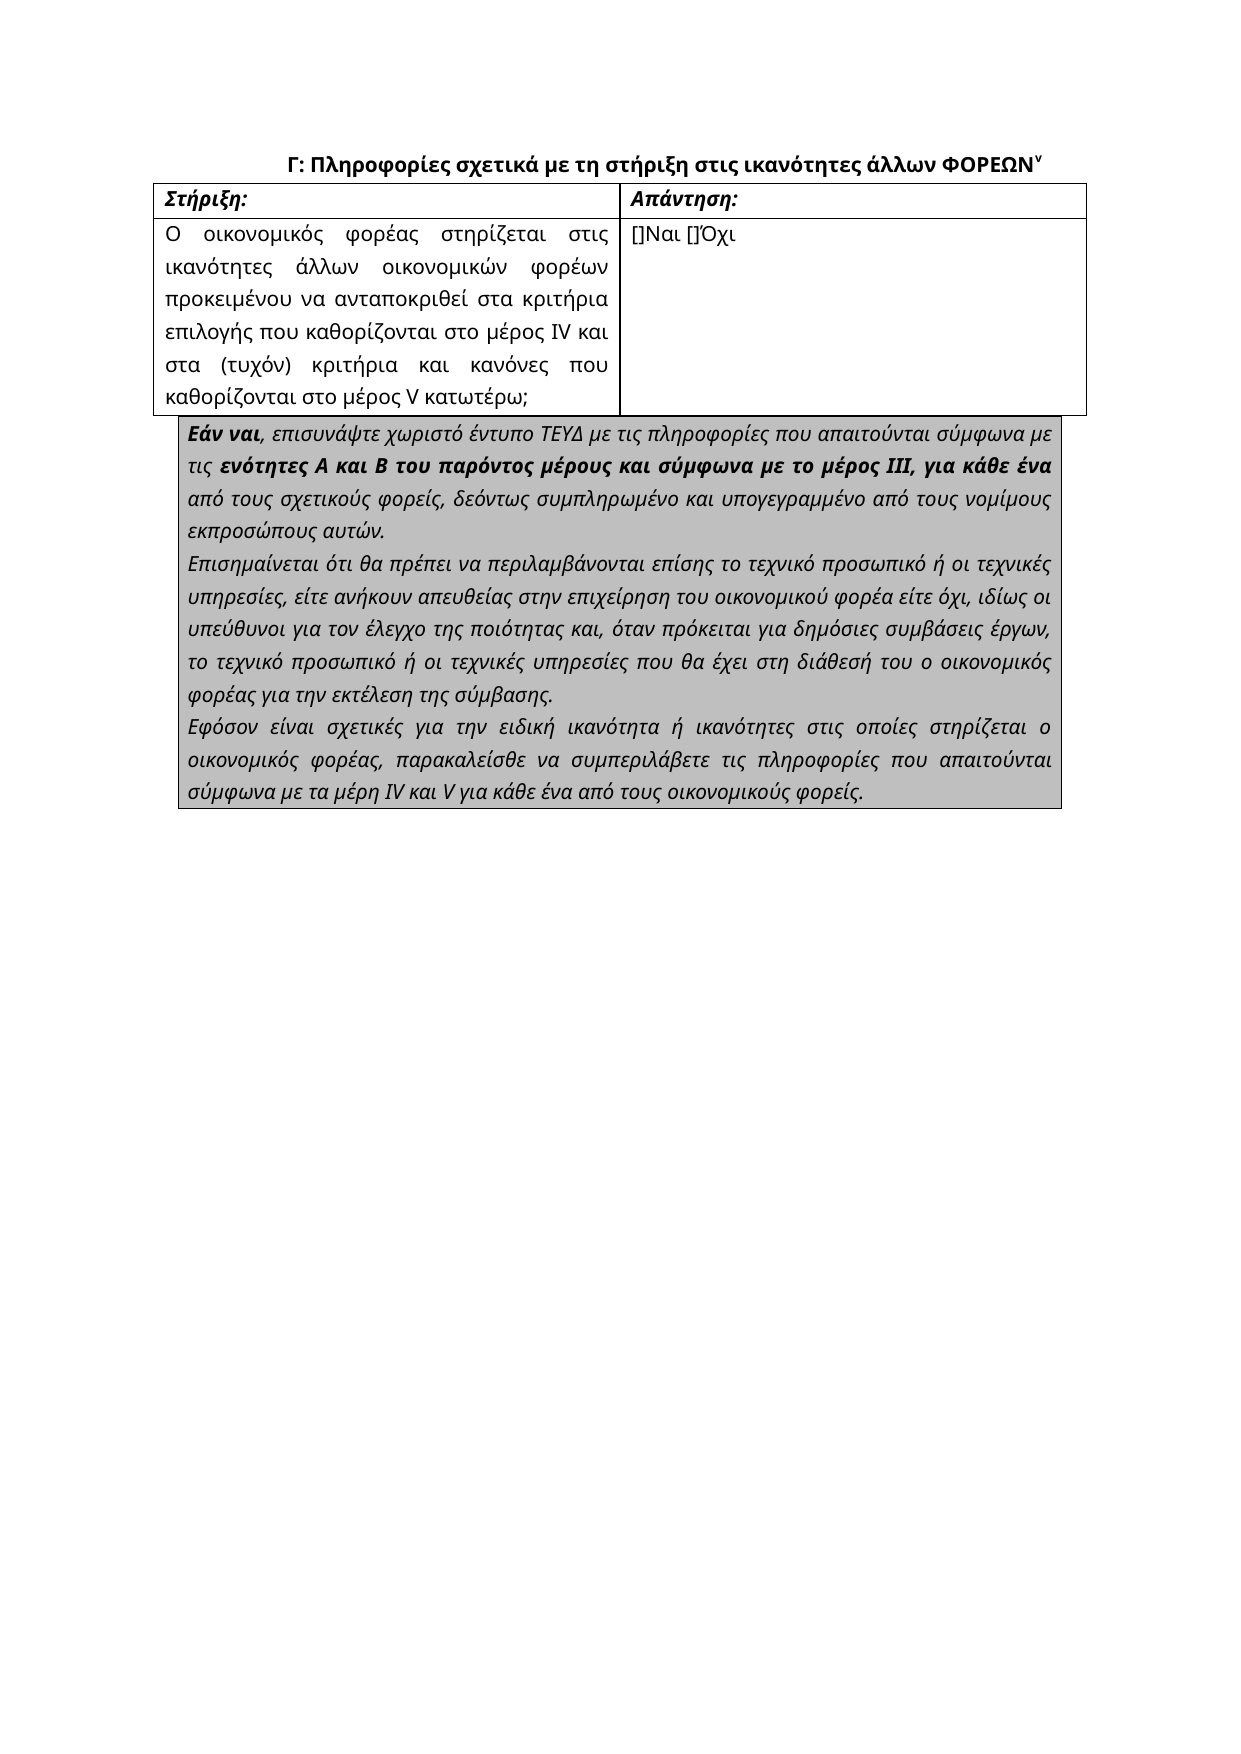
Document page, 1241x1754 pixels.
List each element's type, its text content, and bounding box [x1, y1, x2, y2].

text Εάν ναι, επισυνάψτε χωριστό έντυπο ΤΕΥΔ με τις πληροφορίες που απαιτούνται σύμφωνα με τις ενότητες Α και Β του παρόντος μέρους και σύμφωνα με το μέρος ΙΙΙ, για κάθε ένα από τους σχετικούς φορείς, δεόντως συμπληρωμένο και υπογεγραμμένο από τους νομίμους εκπροσώπους αυτών. [179, 417, 1061, 545]
table_header Στήριξη: [154, 184, 619, 218]
table_cell Ο οικονομικός φορέας στηρίζεται στις ικανότητες άλλων οικονομικών φορέων προκειμένου να ανταποκριθεί στα κριτήρια επιλογής που καθορίζονται στο μέρος IV και στα (τυχόν) κριτήρια και κανόνες που καθορίζονται στο μέρος V κατωτέρω; [154, 219, 619, 415]
table_cell []Ναι []Όχι [621, 219, 1086, 415]
text Επισημαίνεται ότι θα πρέπει να περιλαμβάνονται επίσης το τεχνικό προσωπικό ή οι τεχνικές υπηρεσίες, είτε ανήκουν απευθείας στην επιχείρηση του οικονομικού φορέα είτε όχι, ιδίως οι υπεύθυνοι για τον έλεγχο της ποιότητας και, όταν πρόκειται για δημόσιες συμβάσεις έργων, το τεχνικό προσωπικό ή οι τεχνικές υπηρεσίες που θα έχει στη διάθεσή του ο οικονομικός φορέας για την εκτέλεση της σύμβασης. [179, 546, 1061, 708]
text Γ: Πληροφορίες σχετικά με τη στήριξη στις ικανότητες άλλων ΦΟΡΕΩΝ [276, 150, 1053, 178]
text Εφόσον είναι σχετικές για την ειδική ικανότητα ή ικανότητες στις οποίες στηρίζεται ο οικονομικός φορέας, παρακαλείσθε να συμπεριλάβετε τις πληροφορίες που απαιτούνται σύμφωνα με τα μέρη IV και V για κάθε ένα από τους οικονομικούς φορείς. [179, 709, 1061, 808]
table_header Απάντηση: [621, 184, 1086, 218]
